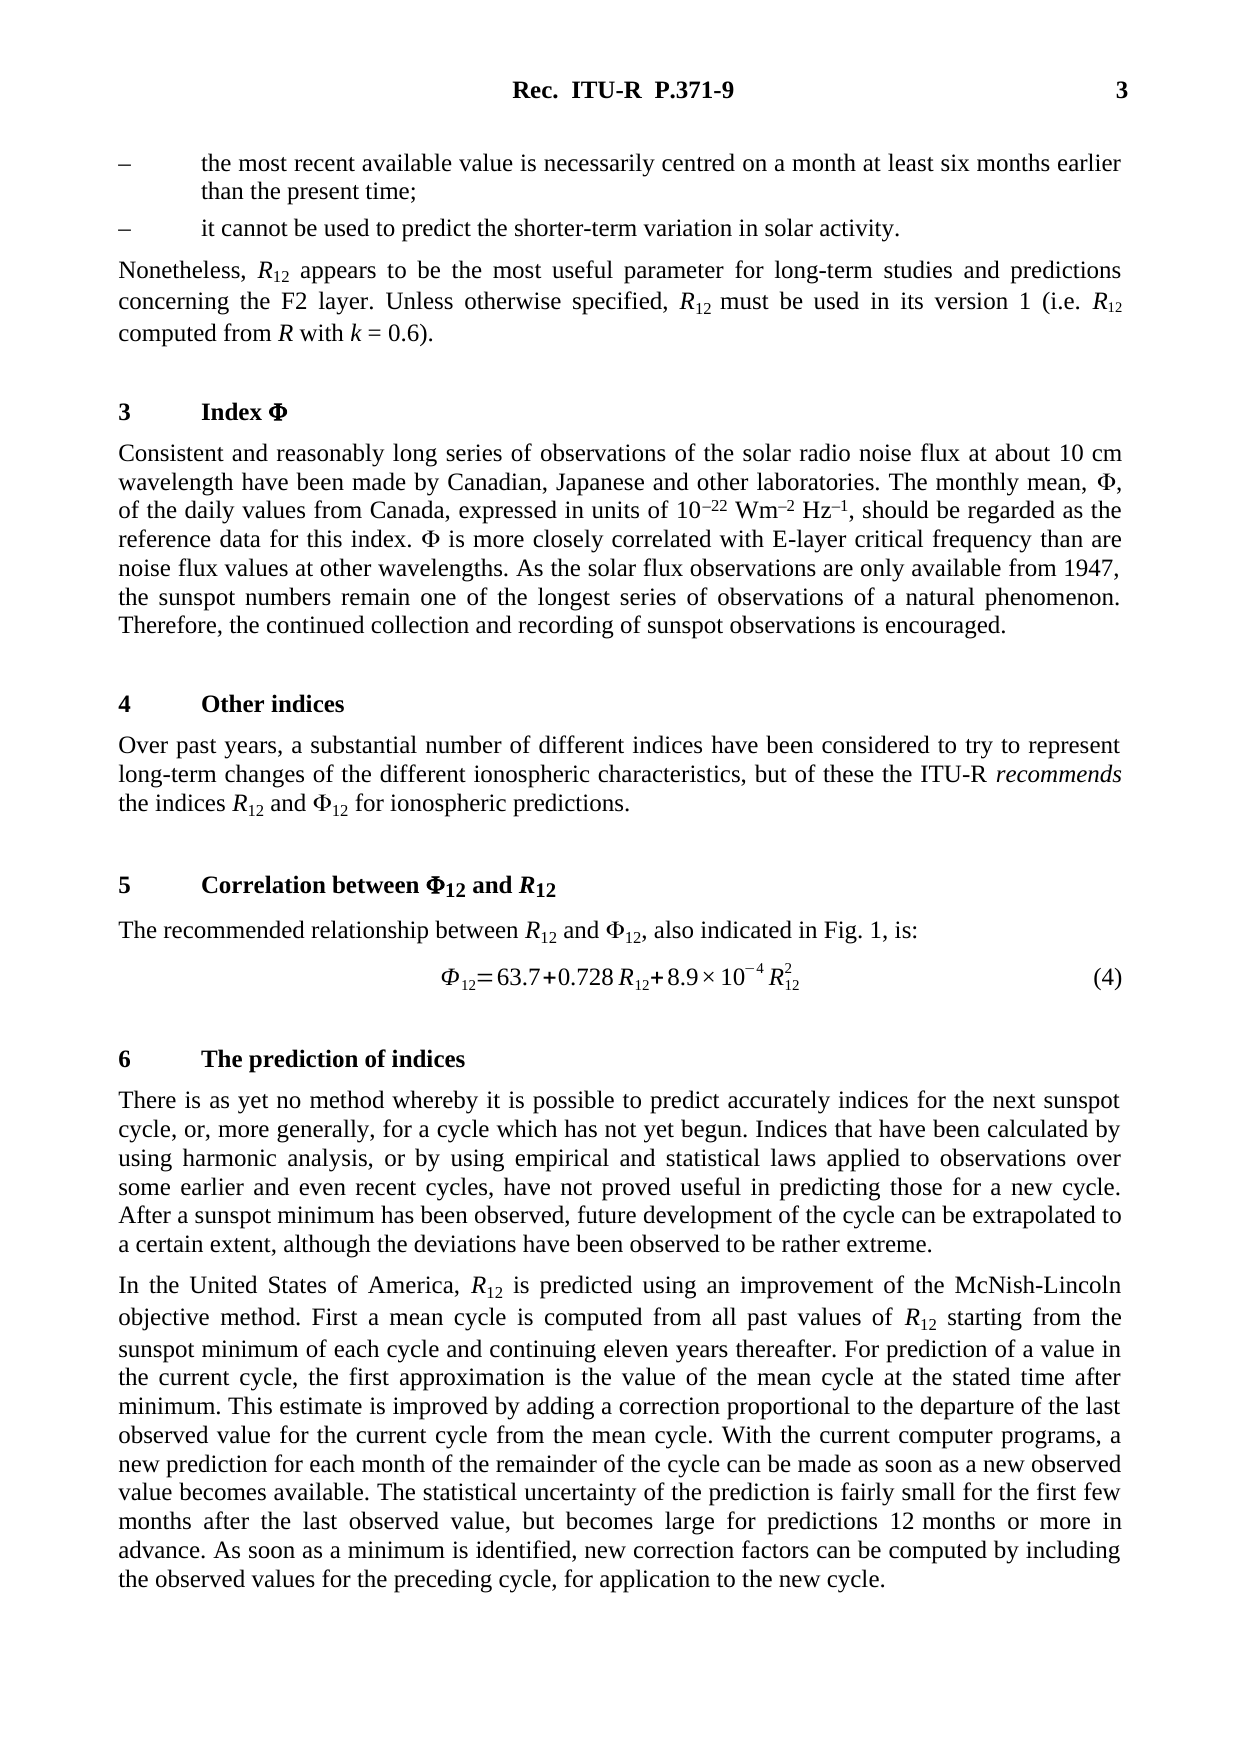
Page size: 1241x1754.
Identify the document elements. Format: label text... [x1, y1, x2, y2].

text – the most recent available value is necessarily centred on a month at least six months earlier than the present time; [118, 148, 1122, 205]
subtitle 6 The prediction of indices [118, 1044, 1122, 1073]
text Consistent and reasonably long series of observations of the solar radio noise flux at about 10 cm wavelength have been made by Canadian, Japanese and other laboratories. The monthly mean, , of the daily values from Canada, expressed in units of 10–22 Wm–2 Hz–1, should be regarded as the reference data for this index.  is more closely correlated with E-layer critical frequency than are noise flux values at other wavelengths. As the solar flux observations are only available from 1947, the sunspot numbers remain one of the longest series of observations of a natural phenomenon. Therefore, the continued collection and recording of sunspot observations is encouraged. [118, 438, 1122, 639]
subtitle 3 Index [118, 397, 1122, 426]
text – it cannot be used to predict the shorter-term variation in solar activity. [118, 213, 1122, 242]
text There is as yet no method whereby it is possible to predict accurately indices for the next sunspot cycle, or, more generally, for a cycle which has not yet begun. Indices that have been calculated by using harmonic analysis, or by using empirical and statistical laws applied to observations over some earlier and even recent cycles, have not proved useful in predicting those for a new cycle. After a sunspot minimum has been observed, future development of the cycle can be extrapolated to a certain extent, although the deviations have been observed to be rather extreme. [118, 1085, 1122, 1258]
subtitle 5 Correlation between 12 and R12 [118, 870, 1122, 902]
text In the United States of America, R12 is predicted using an improvement of the McNish-Lincoln objective method. First a mean cycle is computed from all past values of R12 starting from the sunspot minimum of each cycle and continuing eleven years thereafter. For prediction of a value in the current cycle, the first approximation is the value of the mean cycle at the stated time after minimum. This estimate is improved by adding a correction proportional to the departure of the last observed value for the current cycle from the mean cycle. With the current computer programs, a new prediction for each month of the remainder of the cycle can be made as soon as a new observed value becomes available. The statistical uncertainty of the prediction is fairly small for the first few months after the last observed value, but becomes large for predictions 12 months or more in advance. As soon as a minimum is identified, new correction factors can be computed by including the observed values for the preceding cycle, for application to the new cycle. [118, 1270, 1122, 1592]
text (4) [118, 959, 1122, 994]
text Over past years, a substantial number of different indices have been considered to try to represent long-term changes of the different ionospheric characteristics, but of these the ITU-R recommends the indices R12 and 12 for ionospheric predictions. [118, 731, 1122, 820]
text Nonetheless, R12 appears to be the most useful parameter for long-term studies and predictions concerning the F2 layer. Unless otherwise specified, R12 must be used in its version 1 (i.e. R12 computed from R with k = 0.6). [118, 255, 1122, 347]
subtitle 4 Other indices [118, 689, 1122, 718]
text The recommended relationship between R12 and 12, also indicated in Fig. 1, is: [118, 915, 1122, 947]
